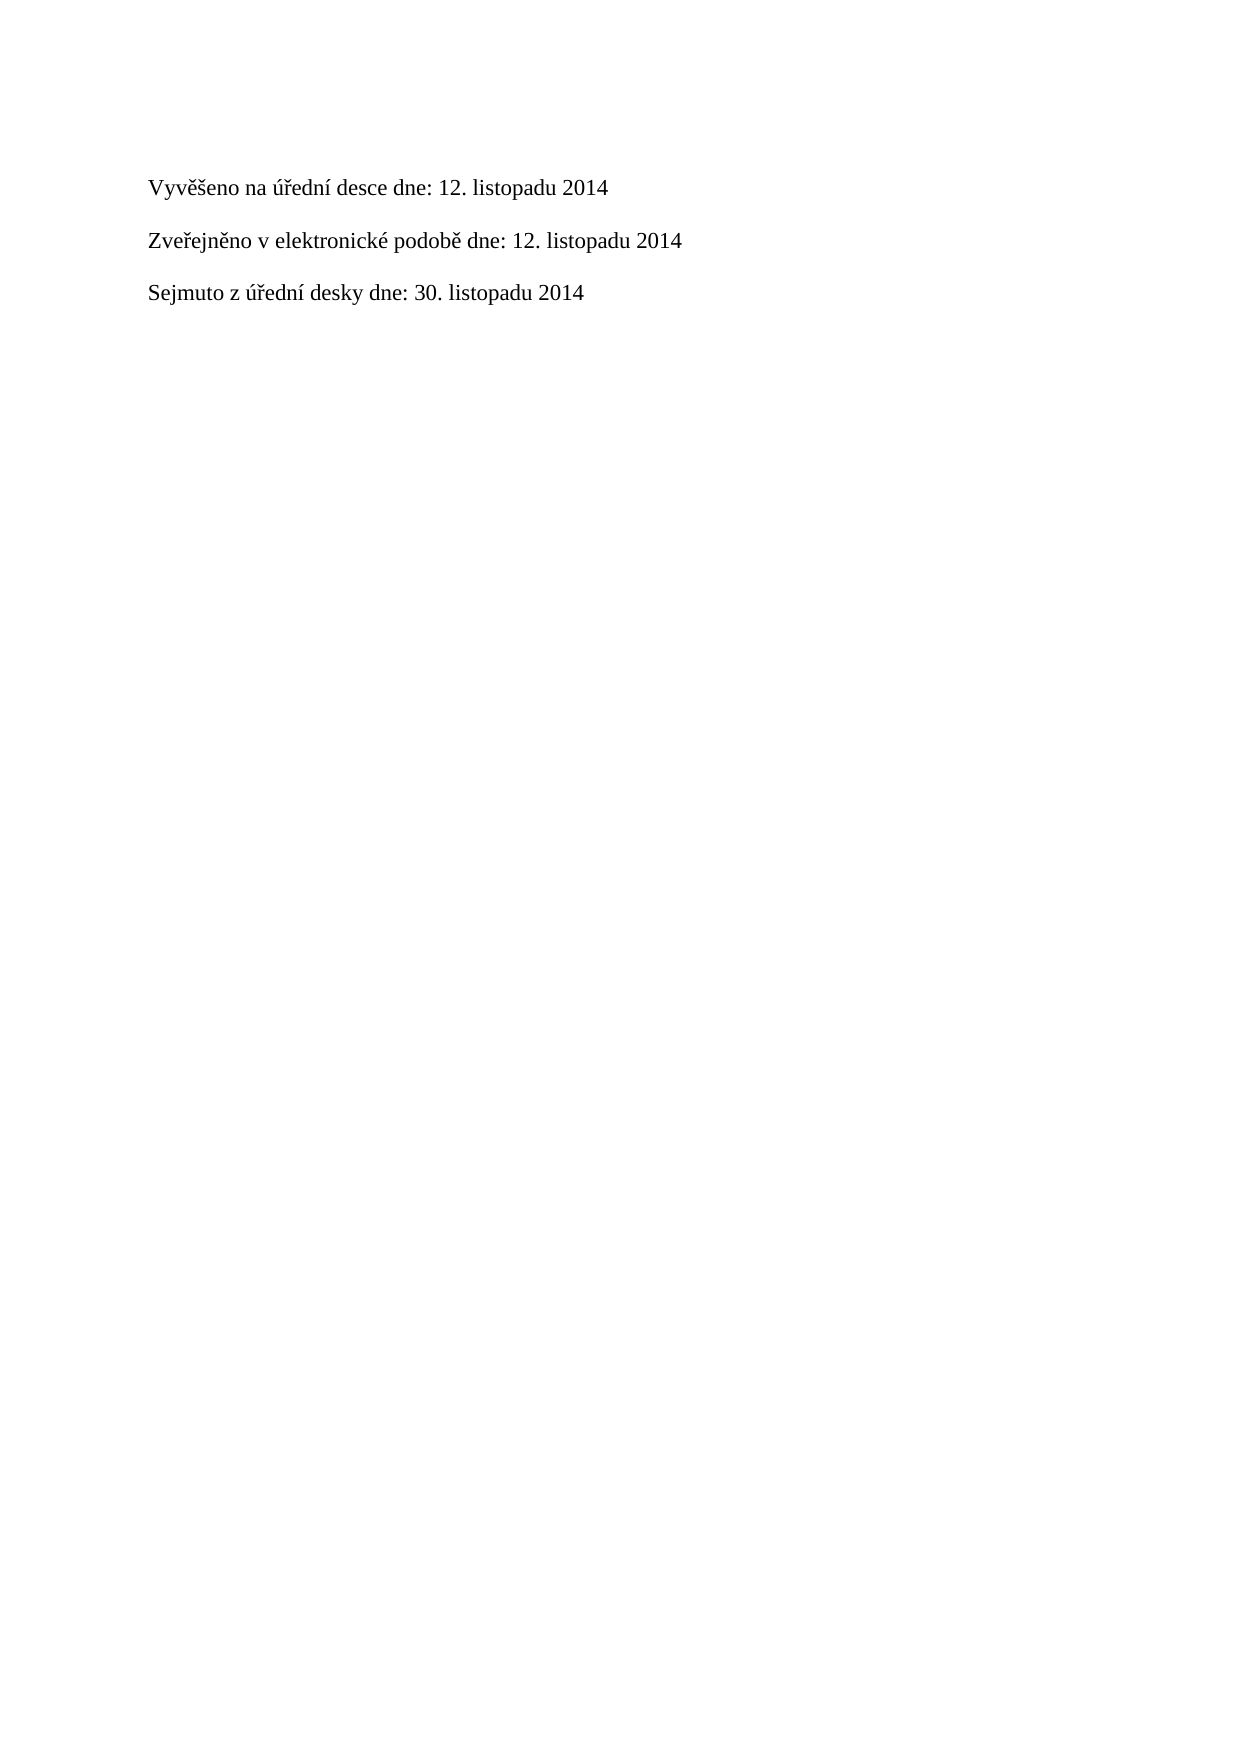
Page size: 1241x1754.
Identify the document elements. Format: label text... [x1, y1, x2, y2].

text Vyvěšeno na úřední desce dne: 12. listopadu 2014 [148, 174, 1093, 200]
text Zveřejněno v elektronické podobě dne: 12. listopadu 2014 [148, 227, 1093, 253]
text Sejmuto z úřední desky dne: 30. listopadu 2014 [148, 279, 1093, 306]
